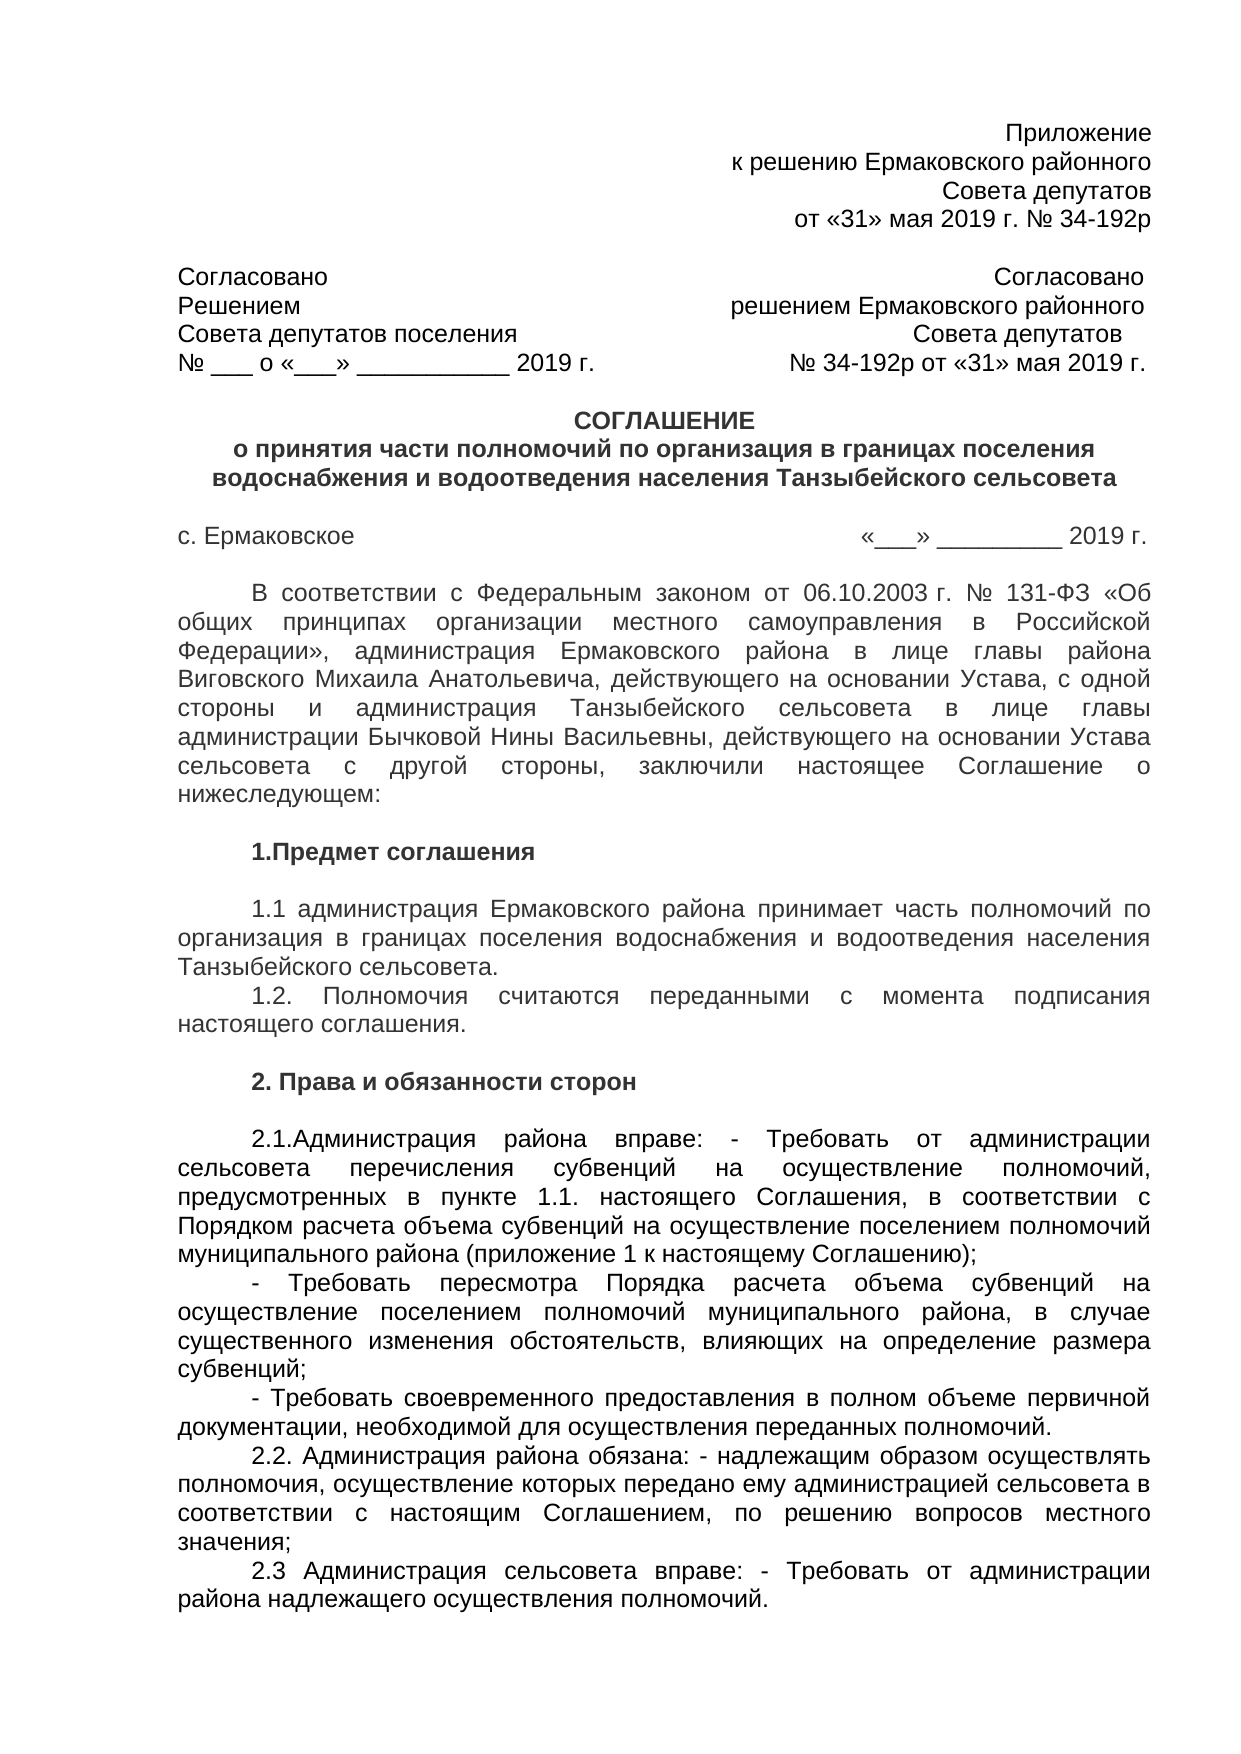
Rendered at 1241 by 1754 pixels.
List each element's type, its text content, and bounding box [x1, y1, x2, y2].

text о принятия части полномочий по организация в границах поселения [177, 434, 1152, 463]
text Совета депутатов поселения Совета депутатов [177, 319, 1152, 348]
text Решением решением Ермаковского районного [177, 291, 1152, 319]
text 2. Права и обязанности сторон [177, 1067, 1152, 1096]
text Согласовано Согласовано [177, 262, 1152, 291]
text Совета депутатов [915, 176, 1152, 204]
text Приложение [177, 118, 1152, 147]
text № ___ о «___» ___________ 2019 г. № 34-192р от «31» мая 2019 г. [177, 348, 1152, 377]
text 2.2. Администрация района обязана: - надлежащим образом осуществлять полномочия, осуществление которых передано ему администрацией сельсовета в соответствии с настоящим Соглашением, по решению вопросов местного значения; [177, 1441, 1152, 1556]
text 1.1 администрация Ермаковского района принимает часть полномочий по организация в границах поселения водоснабжения и водоотведения населения Танзыбейского сельсовета. [177, 894, 1152, 981]
text В соответствии с Федеральным законом от 06.10.2003 г. № 131-ФЗ «Об общих принципах организации местного самоуправления в Российской Федерации», администрация Ермаковского района в лице главы района Виговского Михаила Анатольевича, действующего на основании Устава, с одной стороны и администрация Танзыбейского сельсовета в лице главы администрации Бычковой Нины Васильевны, действующего на основании Устава сельсовета с другой стороны, заключили настоящее Соглашение о нижеследующем: [177, 578, 1152, 808]
text 1.2. Полномочия считаются переданными с момента подписания настоящего соглашения. [177, 981, 1152, 1038]
text водоснабжения и водоотведения населения Танзыбейского сельсовета [177, 463, 1152, 492]
text 2.3 Администрация сельсовета вправе: - Требовать от администрации района надлежащего осуществления полномочий. [177, 1556, 1152, 1613]
text - Требовать пересмотра Порядка расчета объема субвенций на осуществление поселением полномочий муниципального района, в случае существенного изменения обстоятельств, влияющих на определение размера субвенций; [177, 1268, 1152, 1383]
text 1.Предмет соглашения [177, 837, 1152, 866]
text от «31» мая 2019 г. № 34-192р [177, 204, 1152, 233]
text - Требовать своевременного предоставления в полном объеме первичной документации, необходимой для осуществления переданных полномочий. [177, 1383, 1152, 1441]
text с. Ермаковское «___» _________ 2019 г. [177, 521, 1152, 549]
text к решению Ермаковского районного [177, 147, 1152, 176]
text СОГЛАШЕНИЕ [177, 406, 1152, 434]
text 2.1.Администрация района вправе: - Требовать от администрации сельсовета перечисления субвенций на осуществление полномочий, предусмотренных в пункте 1.1. настоящего Соглашения, в соответствии с Порядком расчета объема субвенций на осуществление поселением полномочий муниципального района (приложение 1 к настоящему Соглашению); [177, 1124, 1152, 1268]
